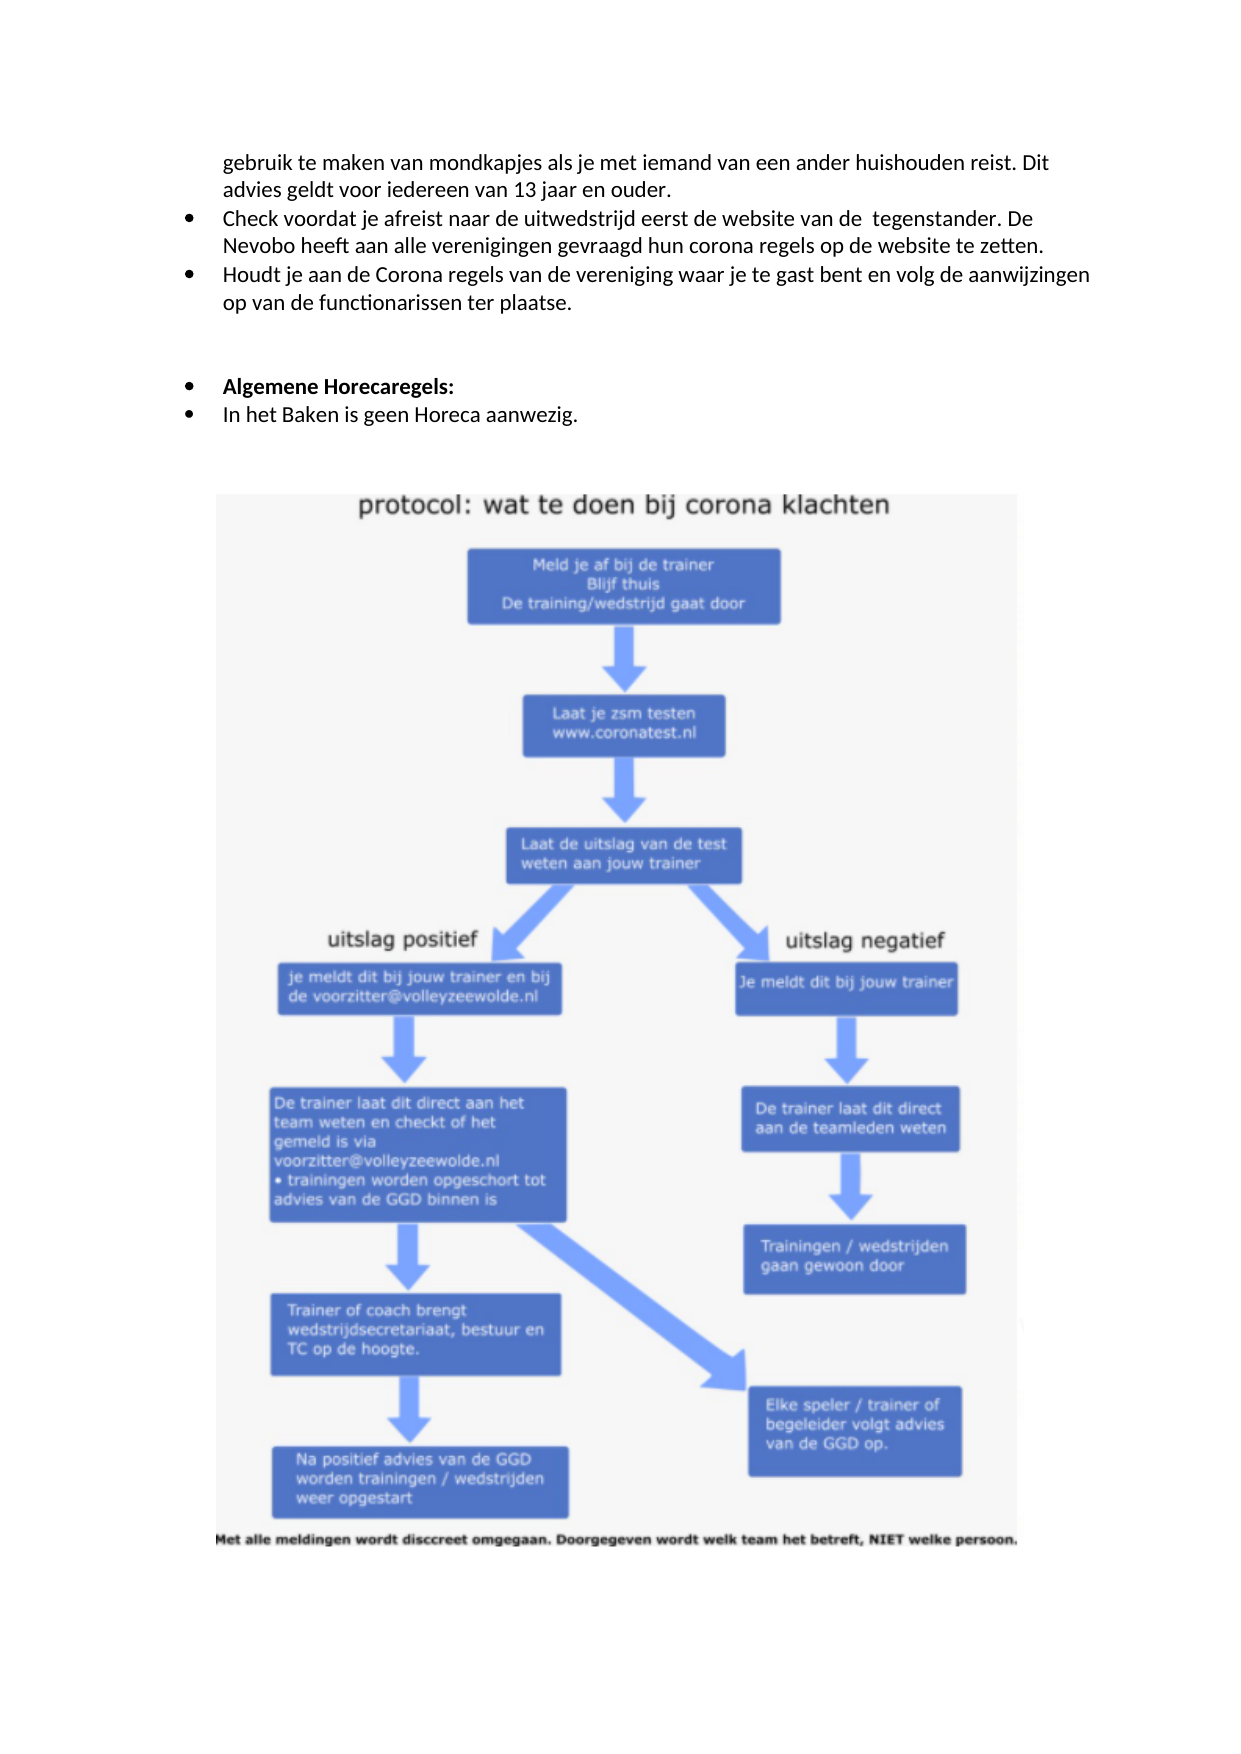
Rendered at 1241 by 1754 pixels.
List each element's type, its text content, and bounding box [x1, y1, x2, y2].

list In het Baken is geen Horeca aanwezig. [185, 400, 1093, 428]
list Algemene Horecaregels: [185, 372, 1093, 400]
list Houdt je aan de Corona regels van de vereniging waar je te gast bent en volg de aanwijzingen op van de functionarissen ter plaatse. [185, 260, 1093, 316]
picture [216, 493, 1024, 1553]
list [185, 148, 1093, 204]
list Check voordat je afreist naar de uitwedstrijd eerst de website van de tegenstander. De Nevobo heeft aan alle verenigingen gevraagd hun corona regels op de website te zetten. [185, 204, 1093, 260]
